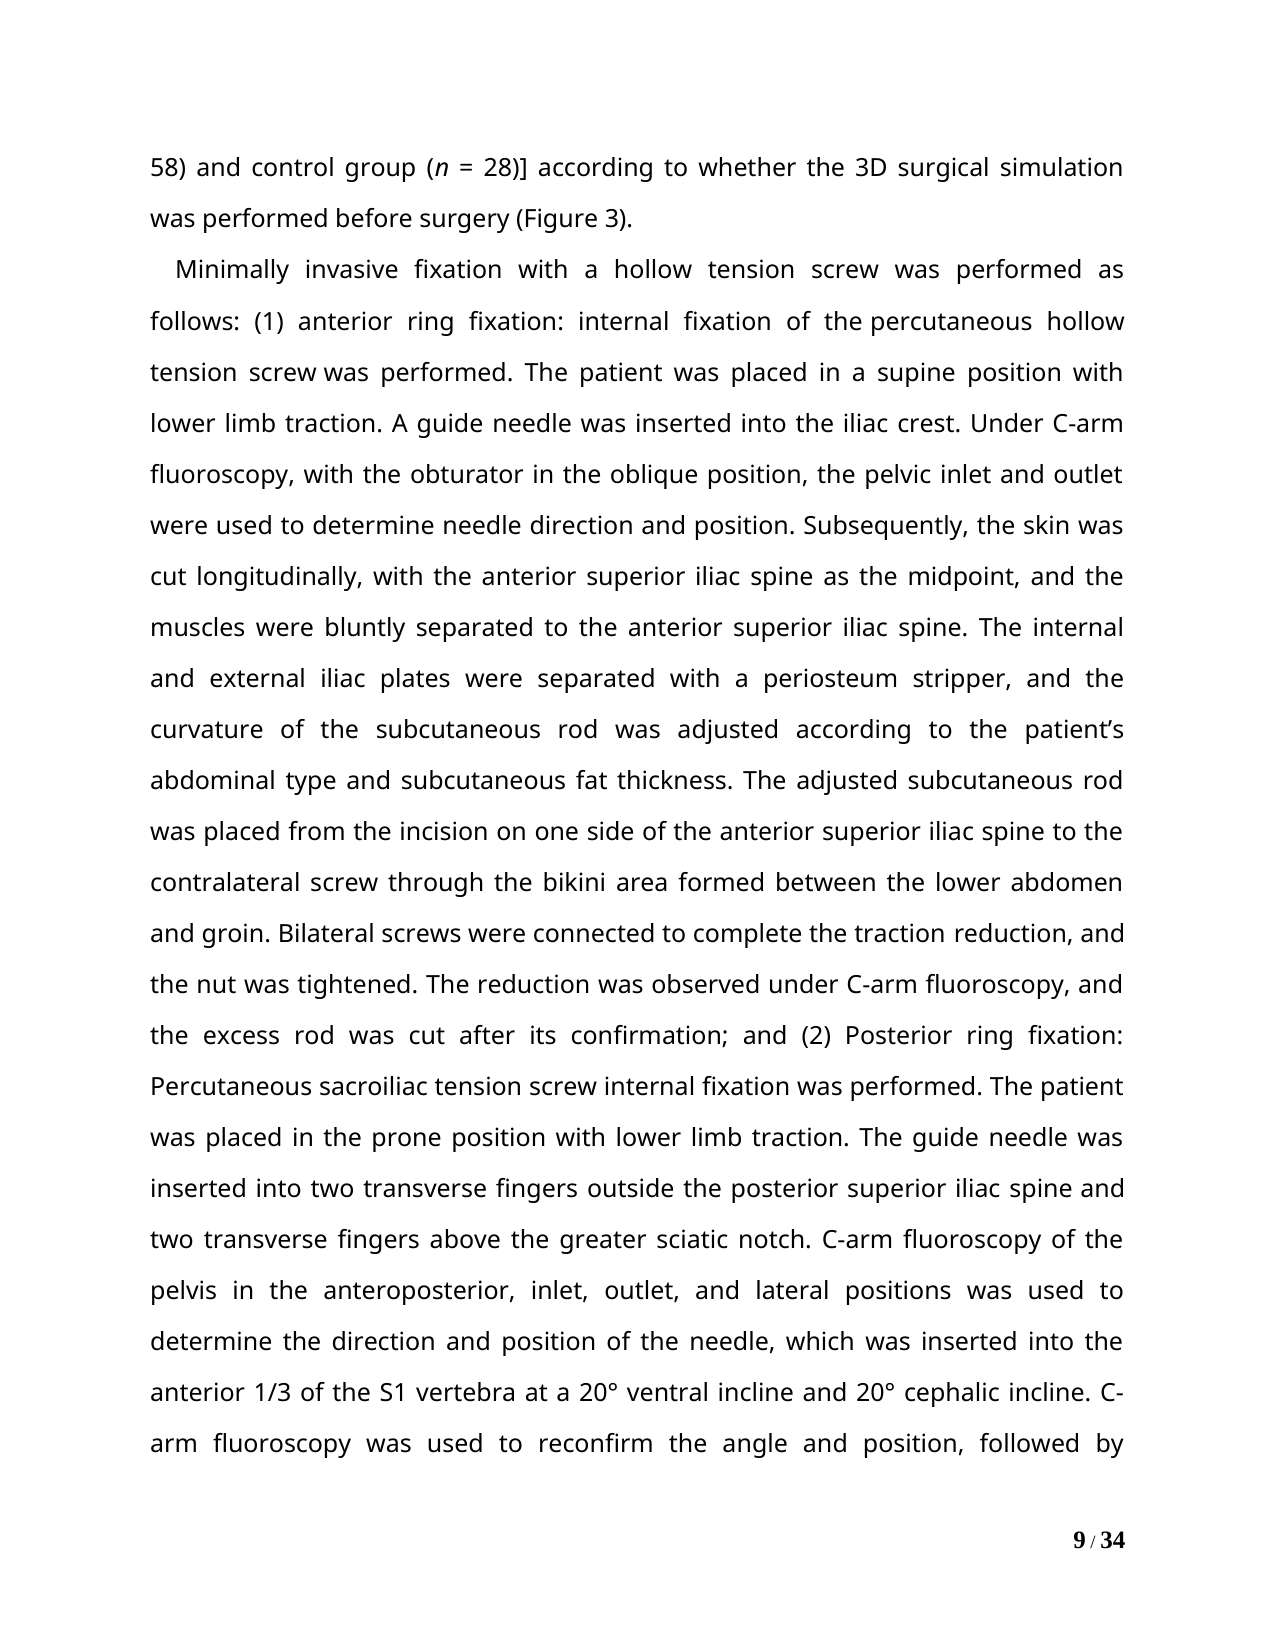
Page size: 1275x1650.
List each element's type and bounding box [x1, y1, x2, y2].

text [150, 150, 1125, 235]
text [150, 252, 1125, 1460]
